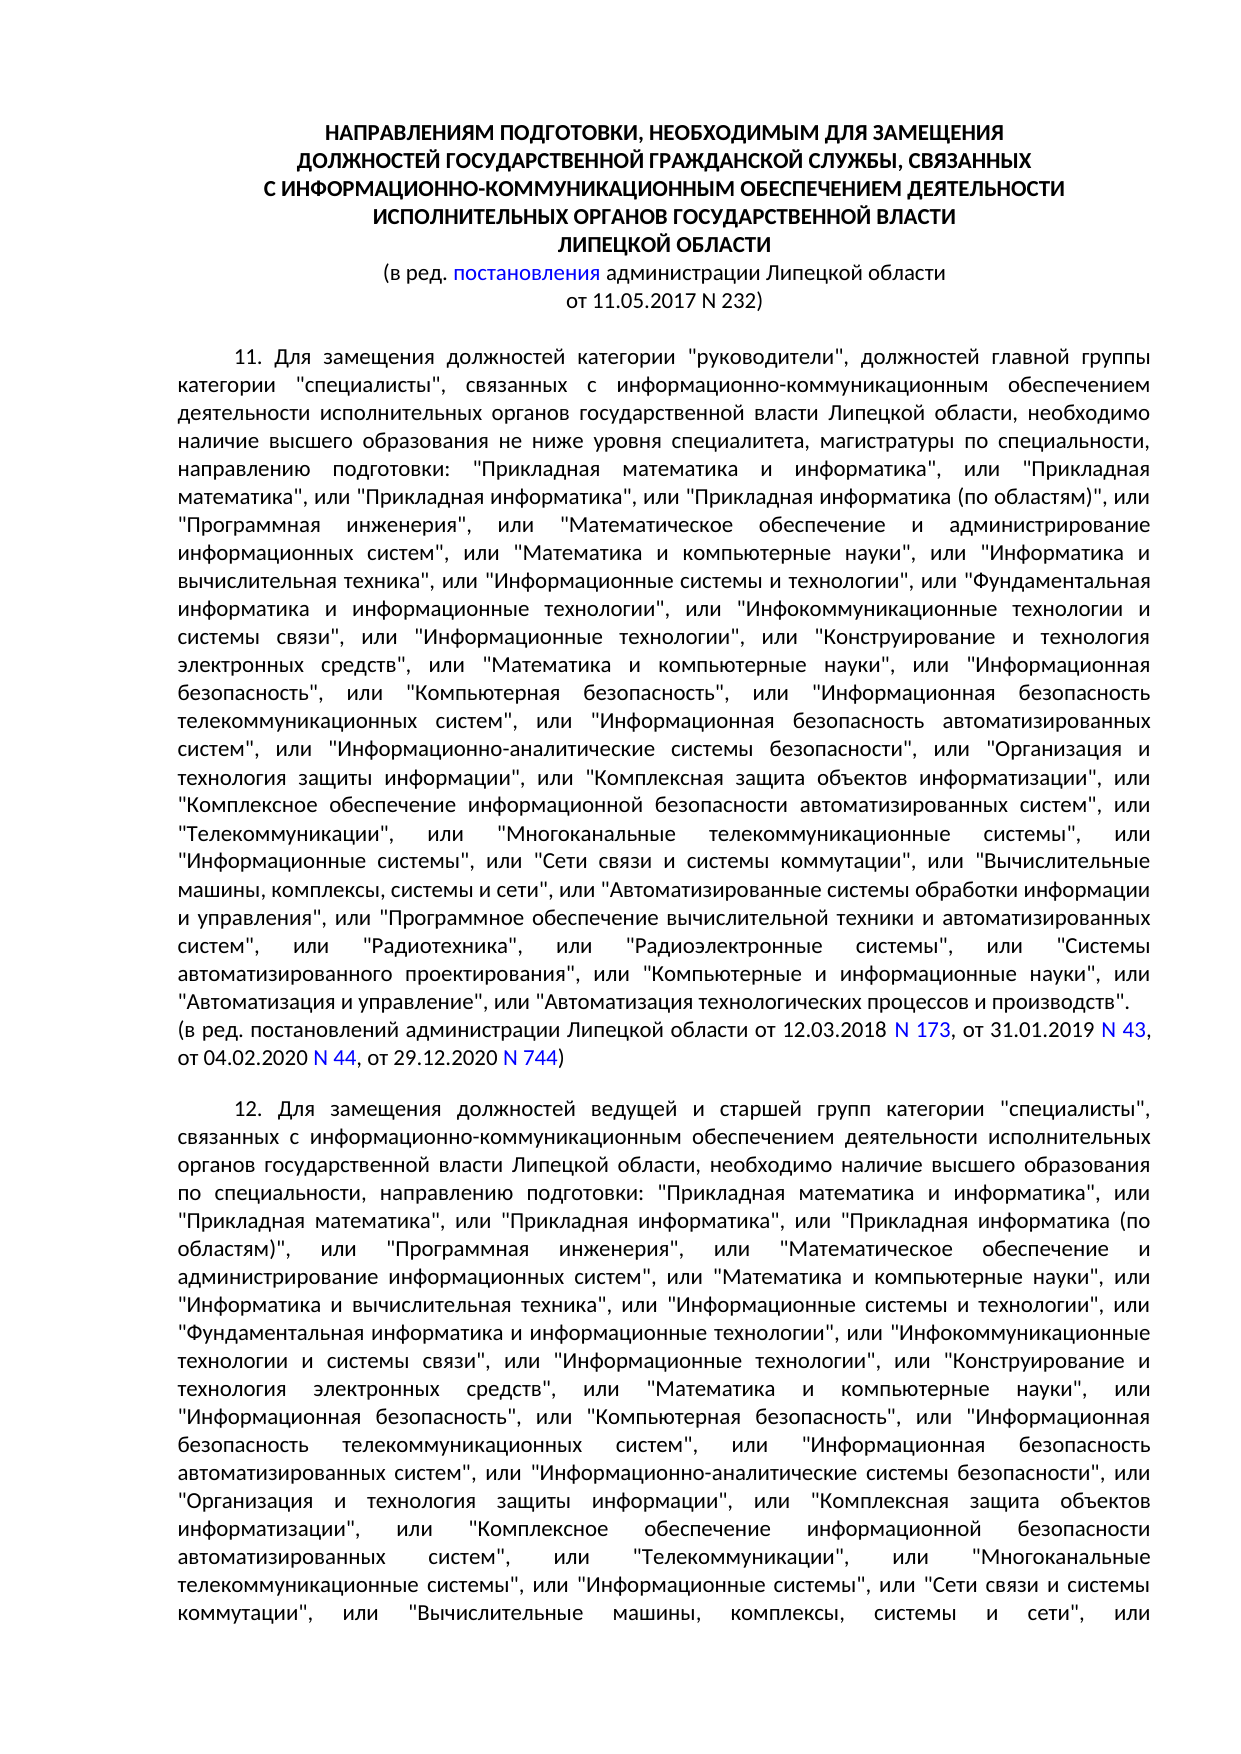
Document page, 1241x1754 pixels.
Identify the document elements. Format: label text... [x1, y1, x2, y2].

title С ИНФОРМАЦИОННО-КОММУНИКАЦИОННЫМ ОБЕСПЕЧЕНИЕМ ДЕЯТЕЛЬНОСТИ [177, 174, 1152, 202]
text 11. Для замещения должностей категории "руководители", должностей главной группы категории "специалисты", связанных с информационно-коммуникационным обеспечением деятельности исполнительных органов государственной власти Липецкой области, необходимо наличие высшего образования не ниже уровня специалитета, магистратуры по специальности, направлению подготовки: "Прикладная математика и информатика", или "Прикладная математика", или "Прикладная информатика", или "Прикладная информатика (по областям)", или "Программная инженерия", или "Математическое обеспечение и администрирование информационных систем", или "Математика и компьютерные науки", или "Информатика и вычислительная техника", или "Информационные системы и технологии", или "Фундаментальная информатика и информационные технологии", или "Инфокоммуникационные технологии и системы связи", или "Информационные технологии", или "Конструирование и технология электронных средств", или "Математика и компьютерные науки", или "Информационная безопасность", или "Компьютерная безопасность", или "Информационная безопасность телекоммуникационных систем", или "Информационная безопасность автоматизированных систем", или "Информационно-аналитические системы безопасности", или "Организация и технология защиты информации", или "Комплексная защита объектов информатизации", или "Комплексное обеспечение информационной безопасности автоматизированных систем", или "Телекоммуникации", или "Многоканальные телекоммуникационные системы", или "Информационные системы", или "Сети связи и системы коммутации", или "Вычислительные машины, комплексы, системы и сети", или "Автоматизированные системы обработки информации и управления", или "Программное обеспечение вычислительной техники и автоматизированных систем", или "Радиотехника", или "Радиоэлектронные системы", или "Системы автоматизированного проектирования", или "Компьютерные и информационные науки", или "Автоматизация и управление", или "Автоматизация технологических процессов и производств". [177, 342, 1152, 1015]
text от 11.05.2017 N 232) [177, 286, 1152, 314]
title ДОЛЖНОСТЕЙ ГОСУДАРСТВЕННОЙ ГРАЖДАНСКОЙ СЛУЖБЫ, СВЯЗАННЫХ [177, 146, 1152, 174]
text (в ред. постановления администрации Липецкой области [177, 258, 1152, 286]
title ЛИПЕЦКОЙ ОБЛАСТИ [177, 230, 1152, 258]
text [177, 1094, 1152, 1626]
text (в ред. постановлений администрации Липецкой области от 12.03.2018 N 173, от 31.01.2019 N 43, от 04.02.2020 N 44, от 29.12.2020 N 744) [177, 1015, 1152, 1071]
title НАПРАВЛЕНИЯМ ПОДГОТОВКИ, НЕОБХОДИМЫМ ДЛЯ ЗАМЕЩЕНИЯ [177, 118, 1152, 146]
title ИСПОЛНИТЕЛЬНЫХ ОРГАНОВ ГОСУДАРСТВЕННОЙ ВЛАСТИ [177, 202, 1152, 230]
